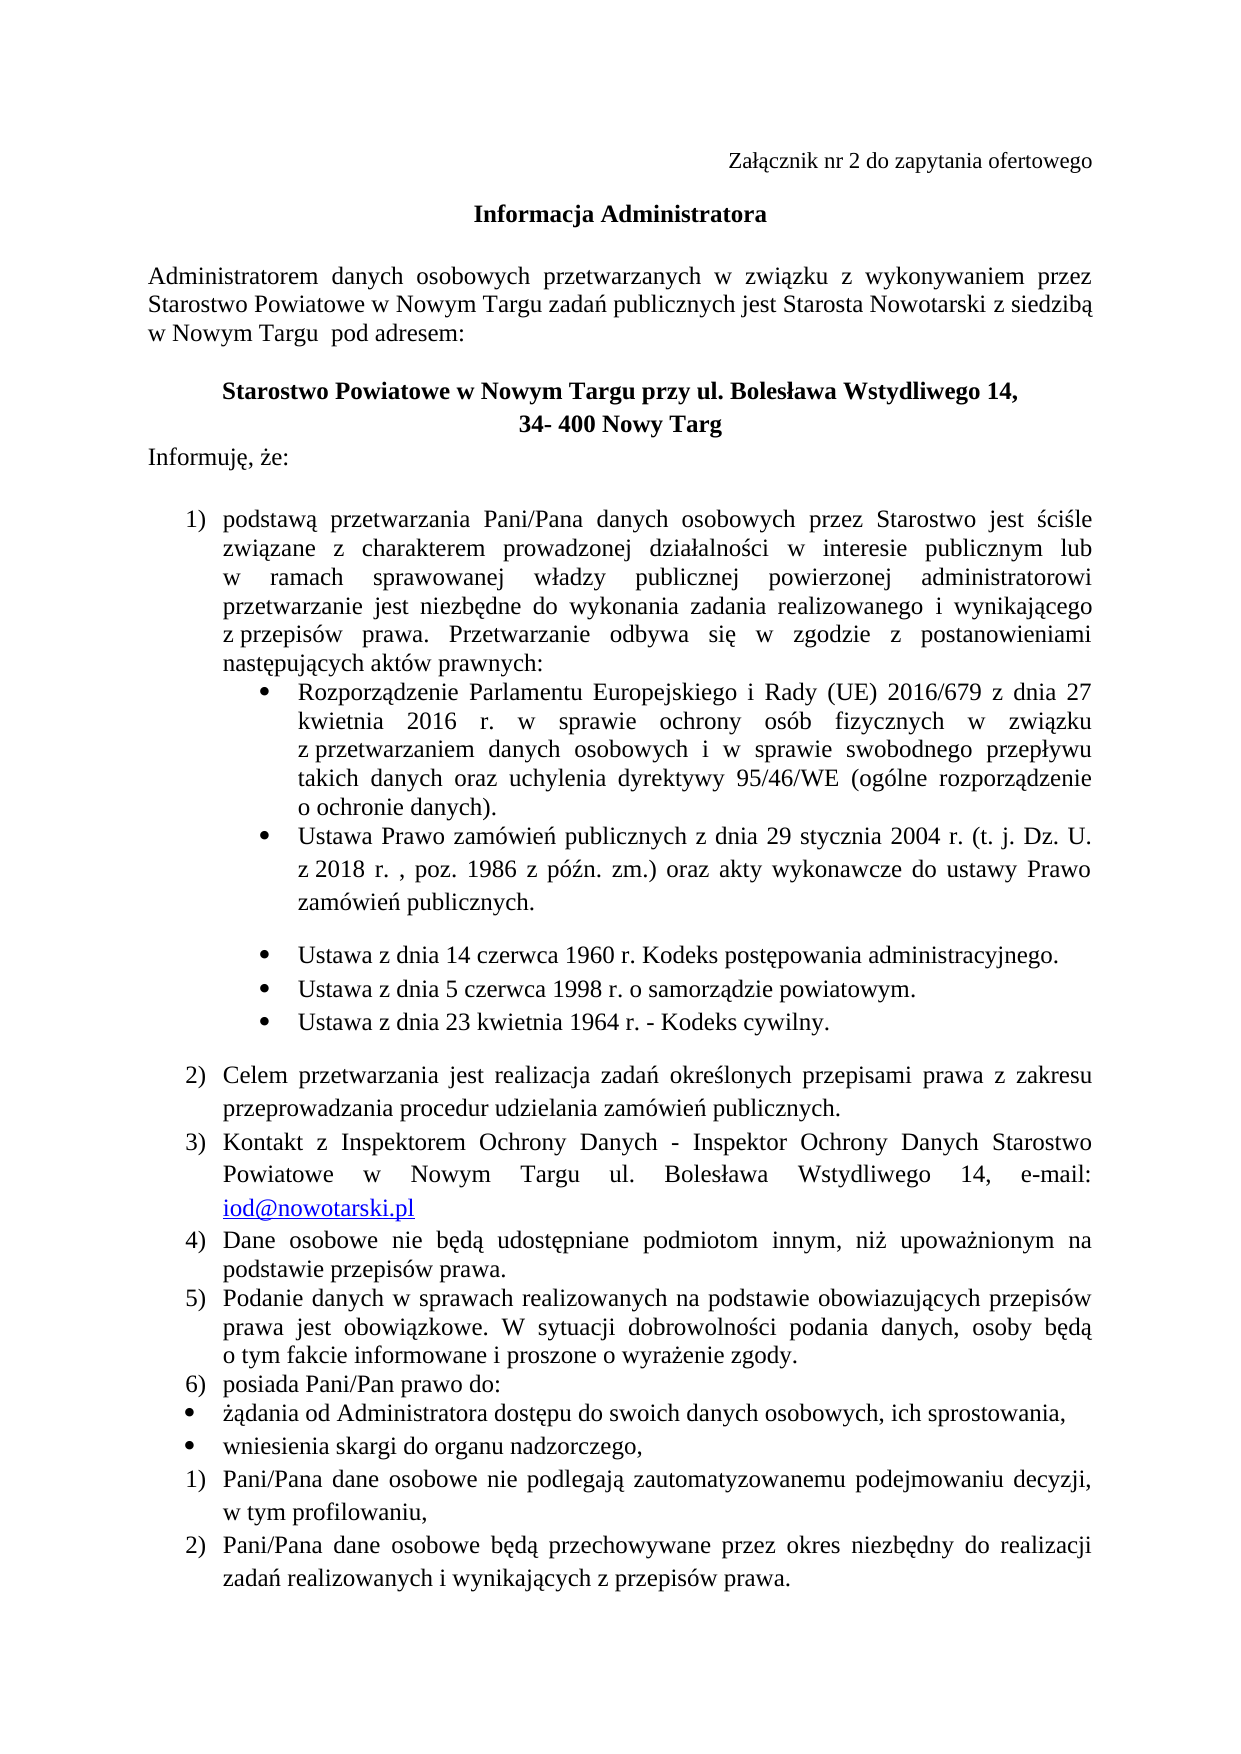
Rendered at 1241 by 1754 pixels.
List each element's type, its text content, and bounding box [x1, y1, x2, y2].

list Kontakt z Inspektorem Ochrony Danych - Inspektor Ochrony Danych Starostwo Powiatowe w Nowym Targu ul. Bolesława Wstydliwego 14, e-mail: iod@nowotarski.pl [185, 1127, 1093, 1221]
list żądania od Administratora dostępu do swoich danych osobowych, ich sprostowania, [185, 1398, 1093, 1427]
text Administratorem danych osobowych przetwarzanych w związku z wykonywaniem przez Starostwo Powiatowe w Nowym Targu zadań publicznych jest Starosta Nowotarski z siedzibą w Nowym Targu pod adresem: [148, 261, 1093, 347]
list Pani/Pana dane osobowe nie podlegają zautomatyzowanemu podejmowaniu decyzji, w tym profilowaniu, [185, 1464, 1093, 1526]
list podstawą przetwarzania Pani/Pana danych osobowych przez Starostwo jest ściśle związane z charakterem prowadzonej działalności w interesie publicznym lub w ramach sprawowanej władzy publicznej powierzonej administratorowi przetwarzanie jest niezbędne do wykonania zadania realizowanego i wynikającego z przepisów prawa. Przetwarzanie odbywa się w zgodzie z postanowieniami następujących aktów prawnych: [185, 504, 1093, 677]
subtitle Informacja Administratora [148, 199, 1093, 227]
list posiada Pani/Pan prawo do: [185, 1369, 1093, 1398]
list Ustawa z dnia 5 czerwca 1998 r. o samorządzie powiatowym. [260, 974, 1093, 1002]
text Informuję, że: [148, 442, 1093, 471]
list Celem przetwarzania jest realizacja zadań określonych przepisami prawa z zakresu przeprowadzania procedur udzielania zamówień publicznych. [185, 1061, 1093, 1122]
list Rozporządzenie Parlamentu Europejskiego i Rady (UE) 2016/679 z dnia 27 kwietnia 2016 r. w sprawie ochrony osób fizycznych w związku z przetwarzaniem danych osobowych i w sprawie swobodnego przepływu takich danych oraz uchylenia dyrektywy 95/46/WE (ogólne rozporządzenie o ochronie danych). [260, 677, 1093, 821]
subtitle Załącznik nr 2 do zapytania ofertowego [148, 148, 1093, 174]
list Ustawa z dnia 23 kwietnia 1964 r. - Kodeks cywilny. [260, 1007, 1093, 1035]
list Dane osobowe nie będą udostępniane podmiotom innym, niż upoważnionym na podstawie przepisów prawa. [185, 1226, 1093, 1283]
list Podanie danych w sprawach realizowanych na podstawie obowiazujących przepisów prawa jest obowiązkowe. W sytuacji dobrowolności podania danych, osoby będą o tym fakcie informowane i proszone o wyrażenie zgody. [185, 1283, 1093, 1369]
list Pani/Pana dane osobowe będą przechowywane przez okres niezbędny do realizacji zadań realizowanych i wynikających z przepisów prawa. [185, 1530, 1093, 1592]
text 34- 400 Nowy Targ [148, 409, 1093, 438]
list Ustawa Prawo zamówień publicznych z dnia 29 stycznia 2004 r. (t. j. Dz. U. z 2018 r. , poz. 1986 z późn. zm.) oraz akty wykonawcze do ustawy Prawo zamówień publicznych. [260, 821, 1093, 916]
text Starostwo Powiatowe w Nowym Targu przy ul. Bolesława Wstydliwego 14, [148, 376, 1093, 405]
list wniesienia skargi do organu nadzorczego, [185, 1431, 1093, 1460]
list Ustawa z dnia 14 czerwca 1960 r. Kodeks postępowania administracyjnego. [260, 941, 1093, 969]
